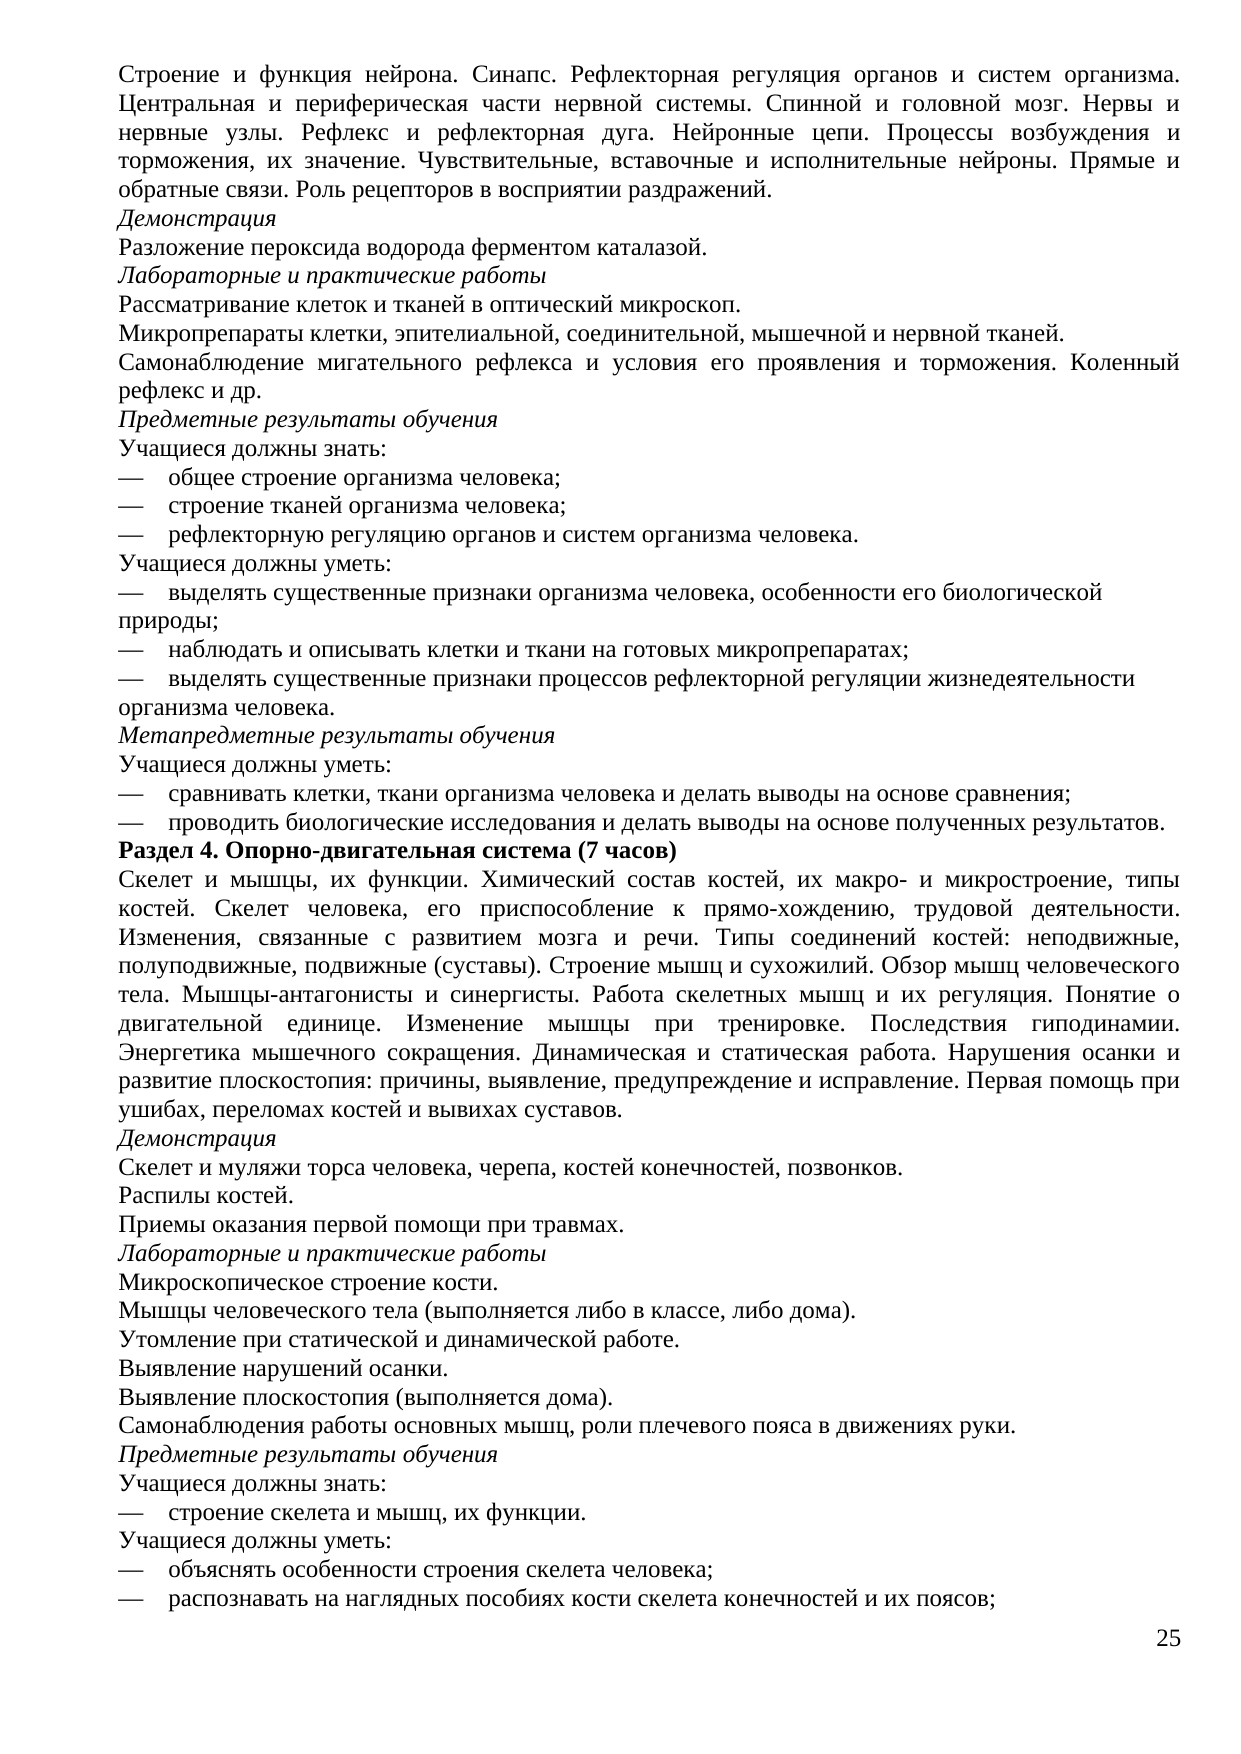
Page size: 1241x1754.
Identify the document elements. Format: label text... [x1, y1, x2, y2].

text Скелет и мышцы, их функции. Химический состав костей, их макро- и микростроение, типы костей. Скелет человека, его приспособление к прямо-хождению, трудовой деятельности. Изменения, связанные с развитием мозга и речи. Типы соединений костей: неподвижные, полуподвижные, подвижные (суставы). Строение мышц и сухожилий. Обзор мышц человеческого тела. Мышцы-антагонисты и синергисты. Работа скелетных мышц и их регуляция. Понятие о двигательной единице. Изменение мышцы при тренировке. Последствия гиподинамии. Энергетика мышечного сокращения. Динамическая и статическая работа. Нарушения осанки и развитие плоскостопия: причины, выявление, предупреждение и исправление. Первая помощь при ушибах, переломах костей и вывихах суставов. [118, 864, 1181, 1123]
text Предметные результаты обучения [118, 404, 1181, 433]
text Самонаблюдения работы основных мышц, роли плечевого пояса в движениях руки. [118, 1410, 1181, 1439]
text Выявление плоскостопия (выполняется дома). [118, 1382, 1181, 1410]
text — строение скелета и мышц, их функции. [118, 1497, 1181, 1525]
text Самонаблюдение мигательного рефлекса и условия его проявления и торможения. Коленный рефлекс и др. [118, 347, 1181, 404]
text Выявление нарушений осанки. [118, 1353, 1181, 1382]
text — объяснять особенности строения скелета человека; [118, 1554, 1181, 1583]
text — рефлекторную регуляцию органов и систем организма человека. [118, 519, 1181, 548]
text Учащиеся должны уметь: [118, 548, 1181, 577]
text Учащиеся должны уметь: [118, 749, 1181, 778]
text Распилы костей. [118, 1180, 1181, 1209]
text — распознавать на наглядных пособиях кости скелета конечностей и их поясов; [118, 1583, 1181, 1612]
text Скелет и муляжи торса человека, черепа, костей конечностей, позвонков. [118, 1152, 1181, 1180]
text — проводить биологические исследования и делать выводы на основе полученных результатов. [118, 807, 1181, 835]
text Учащиеся должны уметь: [118, 1525, 1181, 1554]
text — строение тканей организма человека; [118, 490, 1181, 519]
text — выделять существенные признаки организма человека, особенности его биологической природы; [118, 577, 1181, 634]
text — сравнивать клетки, ткани организма человека и делать выводы на основе сравнения; [118, 778, 1181, 807]
text — наблюдать и описывать клетки и ткани на готовых микропрепаратах; [118, 634, 1181, 663]
text Демонстрация [118, 203, 1181, 232]
text Метапредметные результаты обучения [118, 720, 1181, 749]
text Утомление при статической и динамической работе. [118, 1324, 1181, 1353]
text Учащиеся должны знать: [118, 1468, 1181, 1497]
text Предметные результаты обучения [118, 1439, 1181, 1468]
text Строение и функция нейрона. Синапс. Рефлекторная регуляция органов и систем организма. Центральная и периферическая части нервной системы. Спинной и головной мозг. Нервы и нервные узлы. Рефлекс и рефлекторная дуга. Нейронные цепи. Процессы возбуждения и торможения, их значение. Чувствительные, вставочные и исполнительные нейроны. Прямые и обратные связи. Роль рецепторов в восприятии раздражений. [118, 59, 1181, 203]
text — выделять существенные признаки процессов рефлекторной регуляции жизнедеятельности организма человека. [118, 663, 1181, 720]
text Рассматривание клеток и тканей в оптический микроскоп. [118, 289, 1181, 318]
text Лабораторные и практические работы [118, 260, 1181, 289]
text Мышцы человеческого тела (выполняется либо в классе, либо дома). [118, 1295, 1181, 1324]
text Разложение пероксида водорода ферментом каталазой. [118, 232, 1181, 260]
text Лабораторные и практические работы [118, 1238, 1181, 1267]
text Учащиеся должны знать: [118, 433, 1181, 462]
text Микроскопическое строение кости. [118, 1267, 1181, 1295]
text — общее строение организма человека; [118, 462, 1181, 490]
text Демонстрация [118, 1123, 1181, 1152]
text Раздел 4. Опорно-двигательная система (7 часов) [118, 835, 1181, 864]
text Микропрепараты клетки, эпителиальной, соединительной, мышечной и нервной тканей. [118, 318, 1181, 347]
text Приемы оказания первой помощи при травмах. [118, 1209, 1181, 1238]
